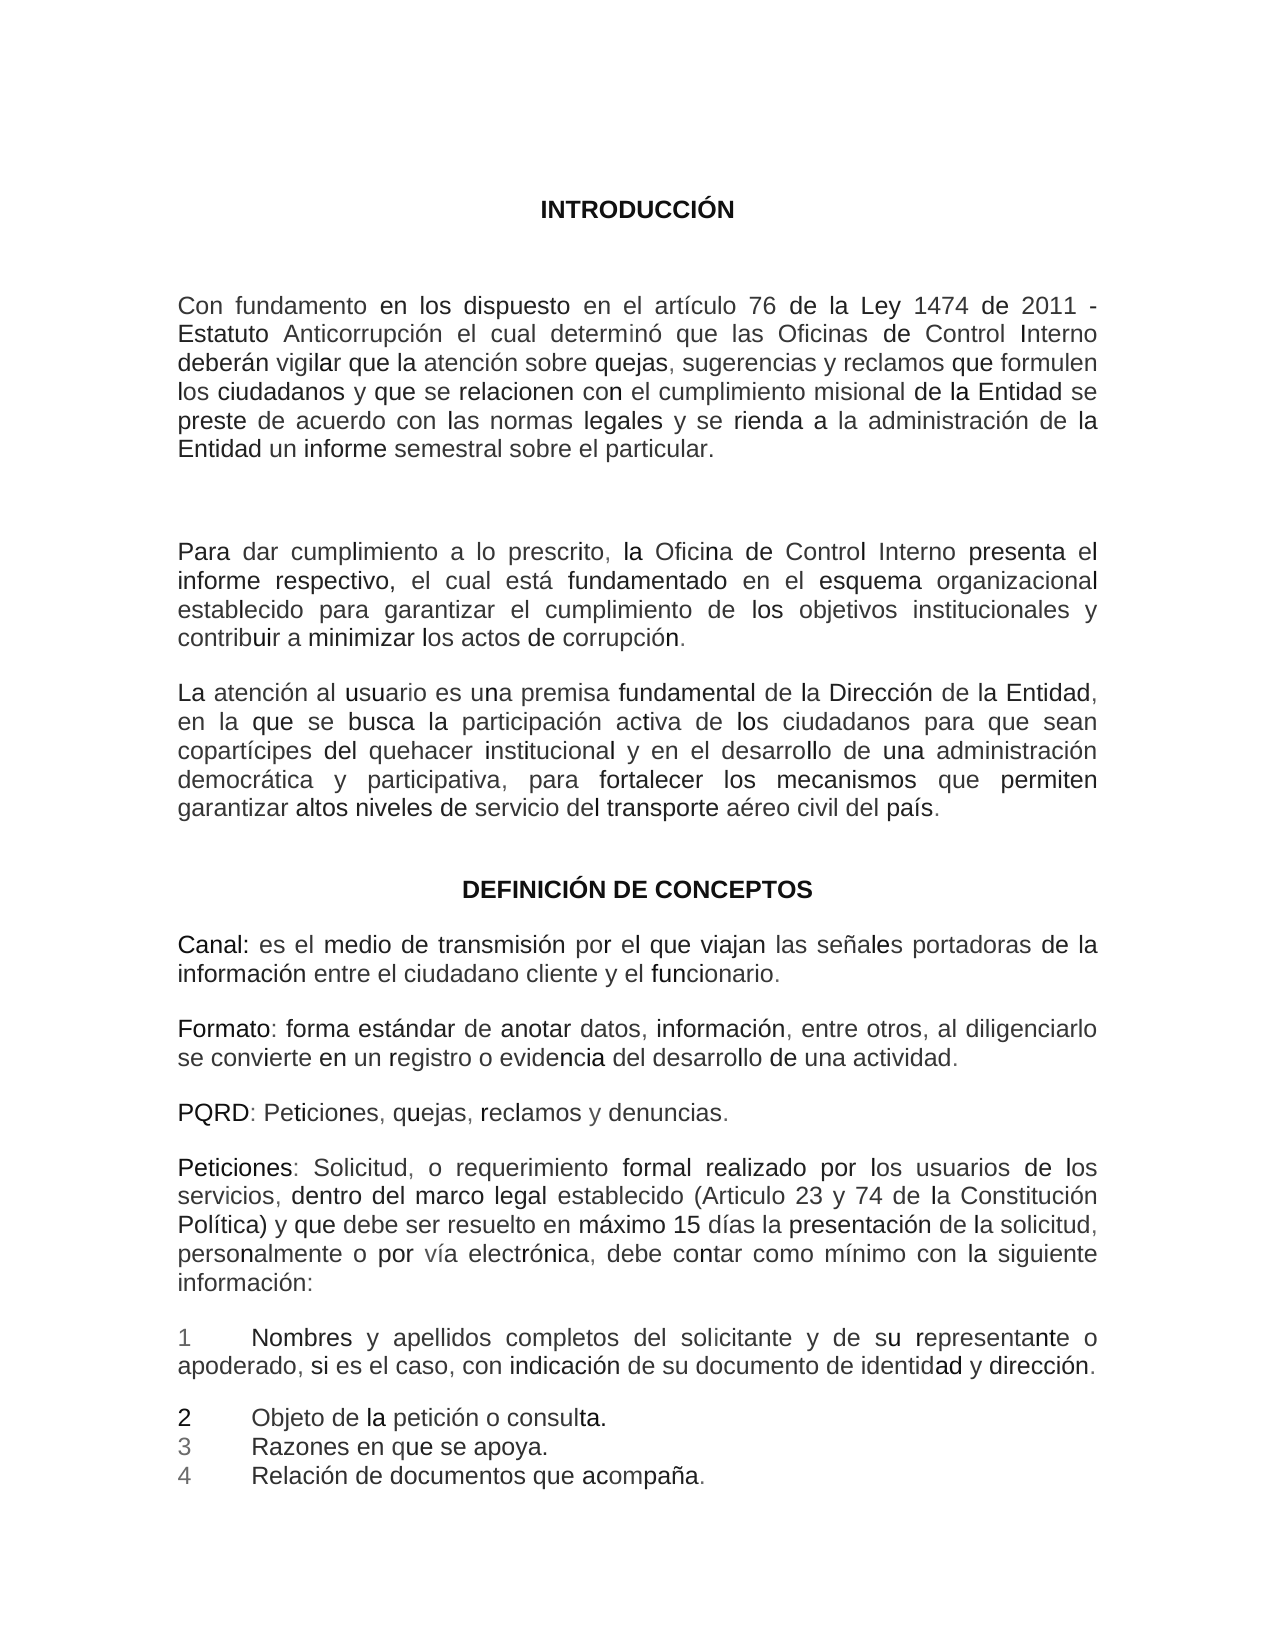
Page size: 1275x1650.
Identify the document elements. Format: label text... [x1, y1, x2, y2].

text DEFINICIÓN DE CONCEPTOS [177, 875, 1098, 904]
list Nombres y apellidos completos del solicitante y de su representante o apoderado, si es el caso, con indicación de su documento de identidad y dirección. [177, 1322, 1098, 1380]
list Objeto de la petición o consulta. [177, 1403, 1098, 1432]
text Peticiones: Solicitud, o requerimiento formal realizado por los usuarios de los servicios, dentro del marco legal establecido (Articulo 23 y 74 de la Constitución Política) y que debe ser resuelto en máximo 15 días la presentación de la solicitud, personalmente o por vía electrónica, debe contar como mínimo con la siguiente información: [177, 1152, 1098, 1296]
text Canal: es el medio de transmisión por el que viajan las señales portadoras de la información entre el ciudadano cliente y el funcionario. [177, 930, 1098, 987]
text La atención al usuario es una premisa fundamental de la Dirección de la Entidad, en la que se busca la participación activa de los ciudadanos para que sean copartícipes del quehacer institucional y en el desarrollo de una administración democrática y participativa, para fortalecer los mecanismos que permiten garantizar altos niveles de servicio del transporte aéreo civil del país. [177, 678, 1098, 822]
text Con fundamento en los dispuesto en el artículo 76 de la Ley 1474 de 2011 Estatuto Anticorrupción el cual determinó que las Oficinas de Control Interno deberán vigilar que la atención sobre quejas, sugerencias y reclamos que formulen los ciudadanos y que se relacionen con el cumplimiento misional de la Entidad se preste de acuerdo con las normas legales y se rienda a la administración de la Entidad un informe semestral sobre el particular. [177, 291, 1098, 463]
list Razones en que se apoya. [177, 1432, 1098, 1461]
text Formato: forma estándar de anotar datos, información, entre otros, al diligenciarlo se convierte en un registro o evidencia del desarrollo de una actividad. [177, 1014, 1098, 1071]
text INTRODUCCIÓN [177, 195, 1098, 224]
text Para dar cumplimiento a lo prescrito, la Oficina de Control Interno presenta el informe respectivo, el cual está fundamentado en el esquema organizacional establecido para garantizar el cumplimiento de los objetivos institucionales y contribuir a minimizar los actos de corrupción. [177, 537, 1098, 652]
list Relación de documentos que acompaña. [177, 1461, 1098, 1489]
text PQRD: Peticiones, quejas, reclamos y denuncias. [177, 1097, 1098, 1126]
